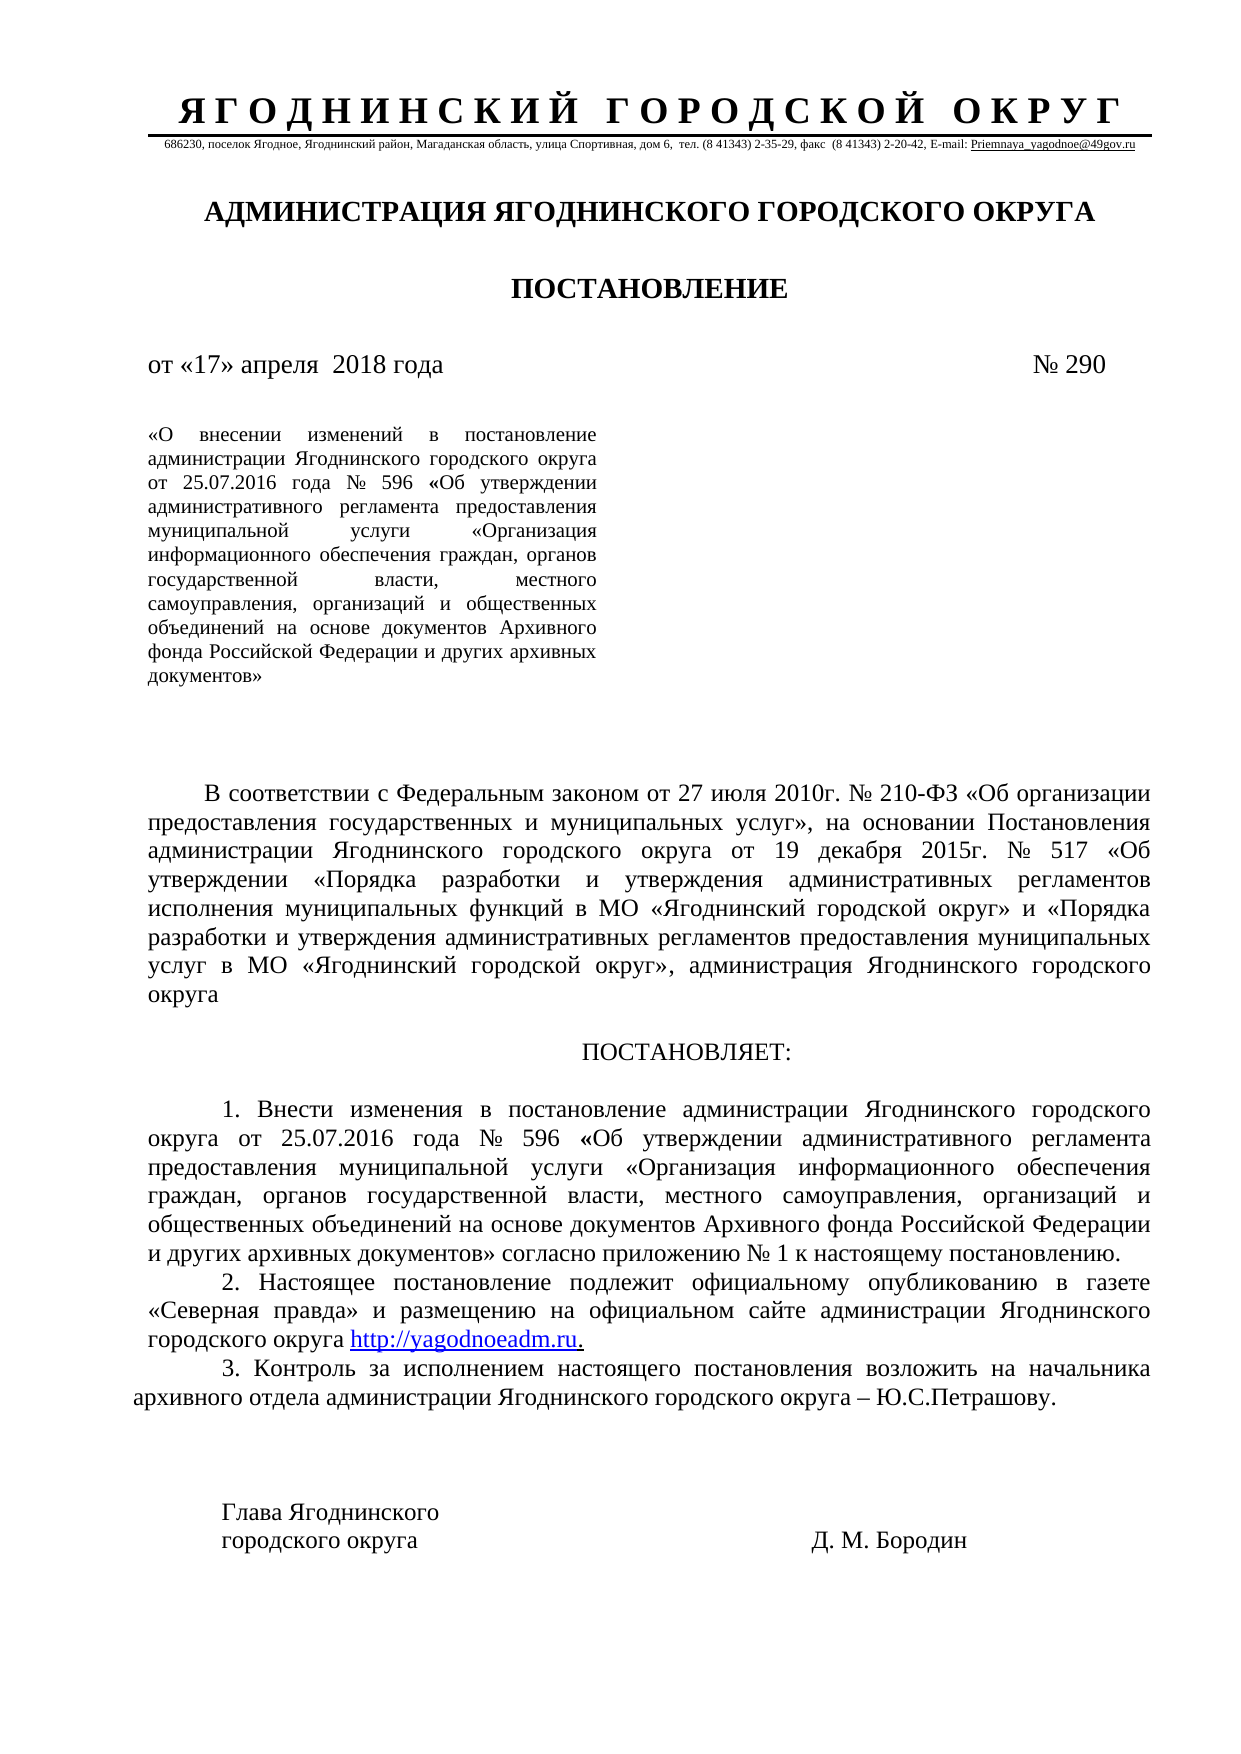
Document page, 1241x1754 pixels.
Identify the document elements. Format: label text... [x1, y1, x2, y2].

text 686230, поселок Ягодное, Ягоднинский район, Магаданская область, улица Спортивная, дом 6, тел. (8 41343) 2-35-29, факс (8 41343) 2-20-42, E-mail: Priemnaya_yagodnoe@49gov.ru [148, 137, 1152, 151]
text городского округа Д. М. Бородин [133, 1525, 1152, 1554]
table_header «О внесении изменений в постановление администрации Ягоднинского городского округа от 25.07.2016 года № 596 «Об утверждении административного регламента предоставления муниципальной услуги «Организация информационного обеспечения граждан, органов государственной власти, местного самоуправления, организаций и общественных объединений на основе документов Архивного фонда Российской Федерации и других архивных документов» [136, 422, 608, 687]
text В соответствии с Федеральным законом от 27 июля 2010г. № 210-ФЗ «Об организации предоставления государственных и муниципальных услуг», на основании Постановления администрации Ягоднинского городского округа от 19 декабря 2015г. № 517 «Об утверждении «Порядка разработки и утверждения административных регламентов исполнения муниципальных функций в МО «Ягоднинский городской округ» и «Порядка разработки и утверждения административных регламентов предоставления муниципальных услуг в МО «Ягоднинский городской округ», администрация Ягоднинского городского округа [148, 778, 1152, 1008]
text 1. Внести изменения в постановление администрации Ягоднинского городского округа от 25.07.2016 года № 596 «Об утверждении административного регламента предоставления муниципальной услуги «Организация информационного обеспечения граждан, органов государственной власти, местного самоуправления, организаций и общественных объединений на основе документов Архивного фонда Российской Федерации и других архивных документов» согласно приложению № 1 к настоящему постановлению. [148, 1094, 1152, 1267]
text Глава Ягоднинского [133, 1497, 1152, 1525]
text Я Г О Д Н И Н С К И Й Г О Р О Д С К О Й О К Р У Г [148, 89, 1152, 134]
text 3. Контроль за исполнением настоящего постановления возложить на начальника архивного отдела администрации Ягоднинского городского округа – Ю.С.Петрашову. [133, 1353, 1152, 1410]
text АДМИНИСТРАЦИЯ ЯГОДНИНСКОГО ГОРОДСКОГО ОКРУГА [148, 194, 1152, 228]
text от «17» апреля 2018 года № 290 [148, 348, 1152, 379]
text ПОСТАНОВЛЯЕТ: [148, 1037, 1152, 1065]
text ПОСТАНОВЛЕНИЕ [148, 271, 1152, 305]
text 2. Настоящее постановление подлежит официальному опубликованию в газете «Северная правда» и размещению на официальном сайте администрации Ягоднинского городского округа http://yagodnoeadm.ru. [148, 1267, 1152, 1353]
